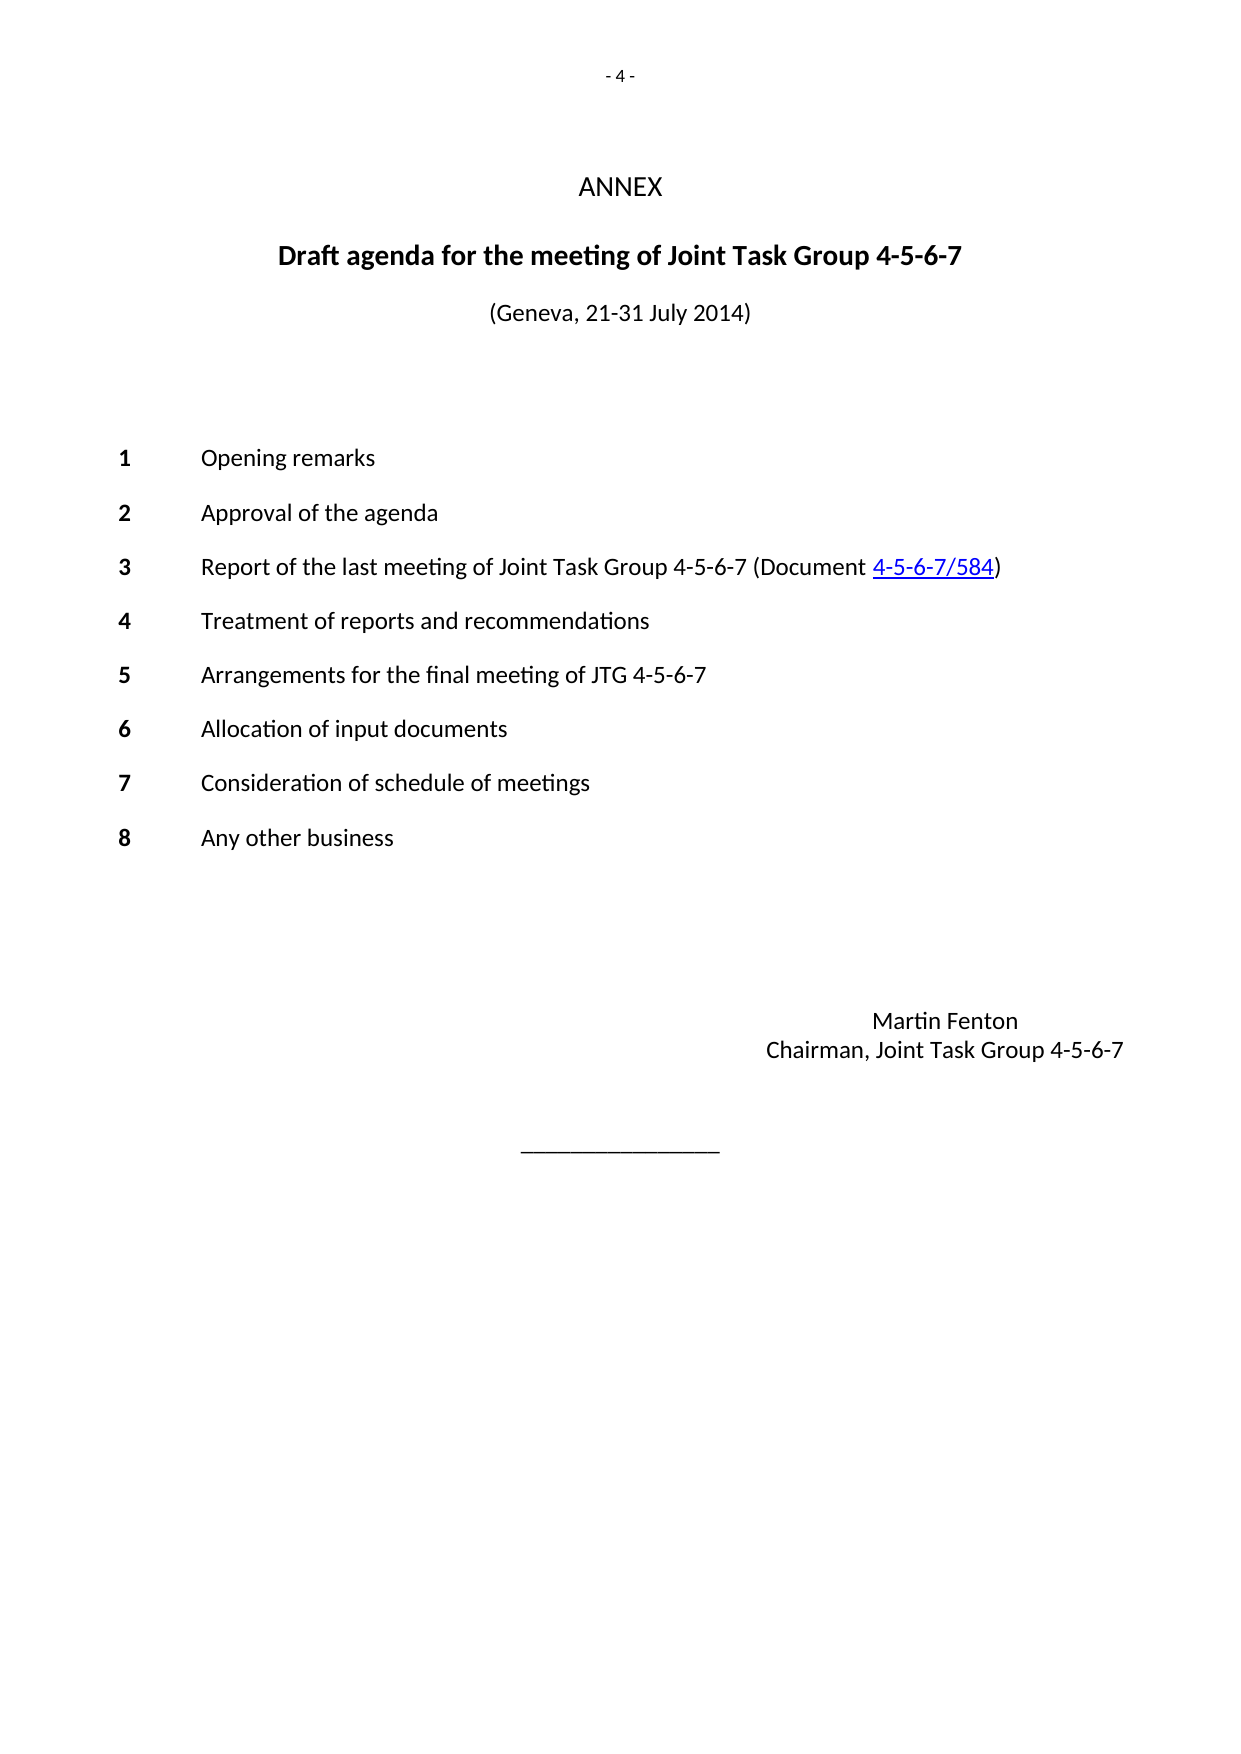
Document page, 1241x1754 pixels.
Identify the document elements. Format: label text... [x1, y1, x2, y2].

text 5 Arrangements for the final meeting of JTG 4-5-6-7 [118, 660, 1122, 689]
text 6 Allocation of input documents [118, 714, 1122, 743]
text Chairman, Joint Task Group 4-5-6-7 [118, 1035, 1122, 1064]
text 3 Report of the last meeting of Joint Task Group 4-5-6-7 (Document 4-5-6-7/584) [118, 552, 1122, 581]
text 1 Opening remarks [118, 443, 1122, 473]
text 7 Consideration of schedule of meetings [118, 768, 1122, 798]
text 2 Approval of the agenda [118, 498, 1122, 527]
title Draft agenda for the meeting of Joint Task Group 4-5-6-7 [118, 237, 1122, 273]
text ________________ [118, 1127, 1122, 1156]
title (Geneva, 21-31 July 2014) [118, 298, 1122, 327]
text 4 Treatment of reports and recommendations [118, 606, 1122, 635]
text Martin Fenton [118, 1006, 1122, 1035]
text 8 Any other business [118, 823, 1122, 852]
text ANNEX [118, 168, 1122, 204]
